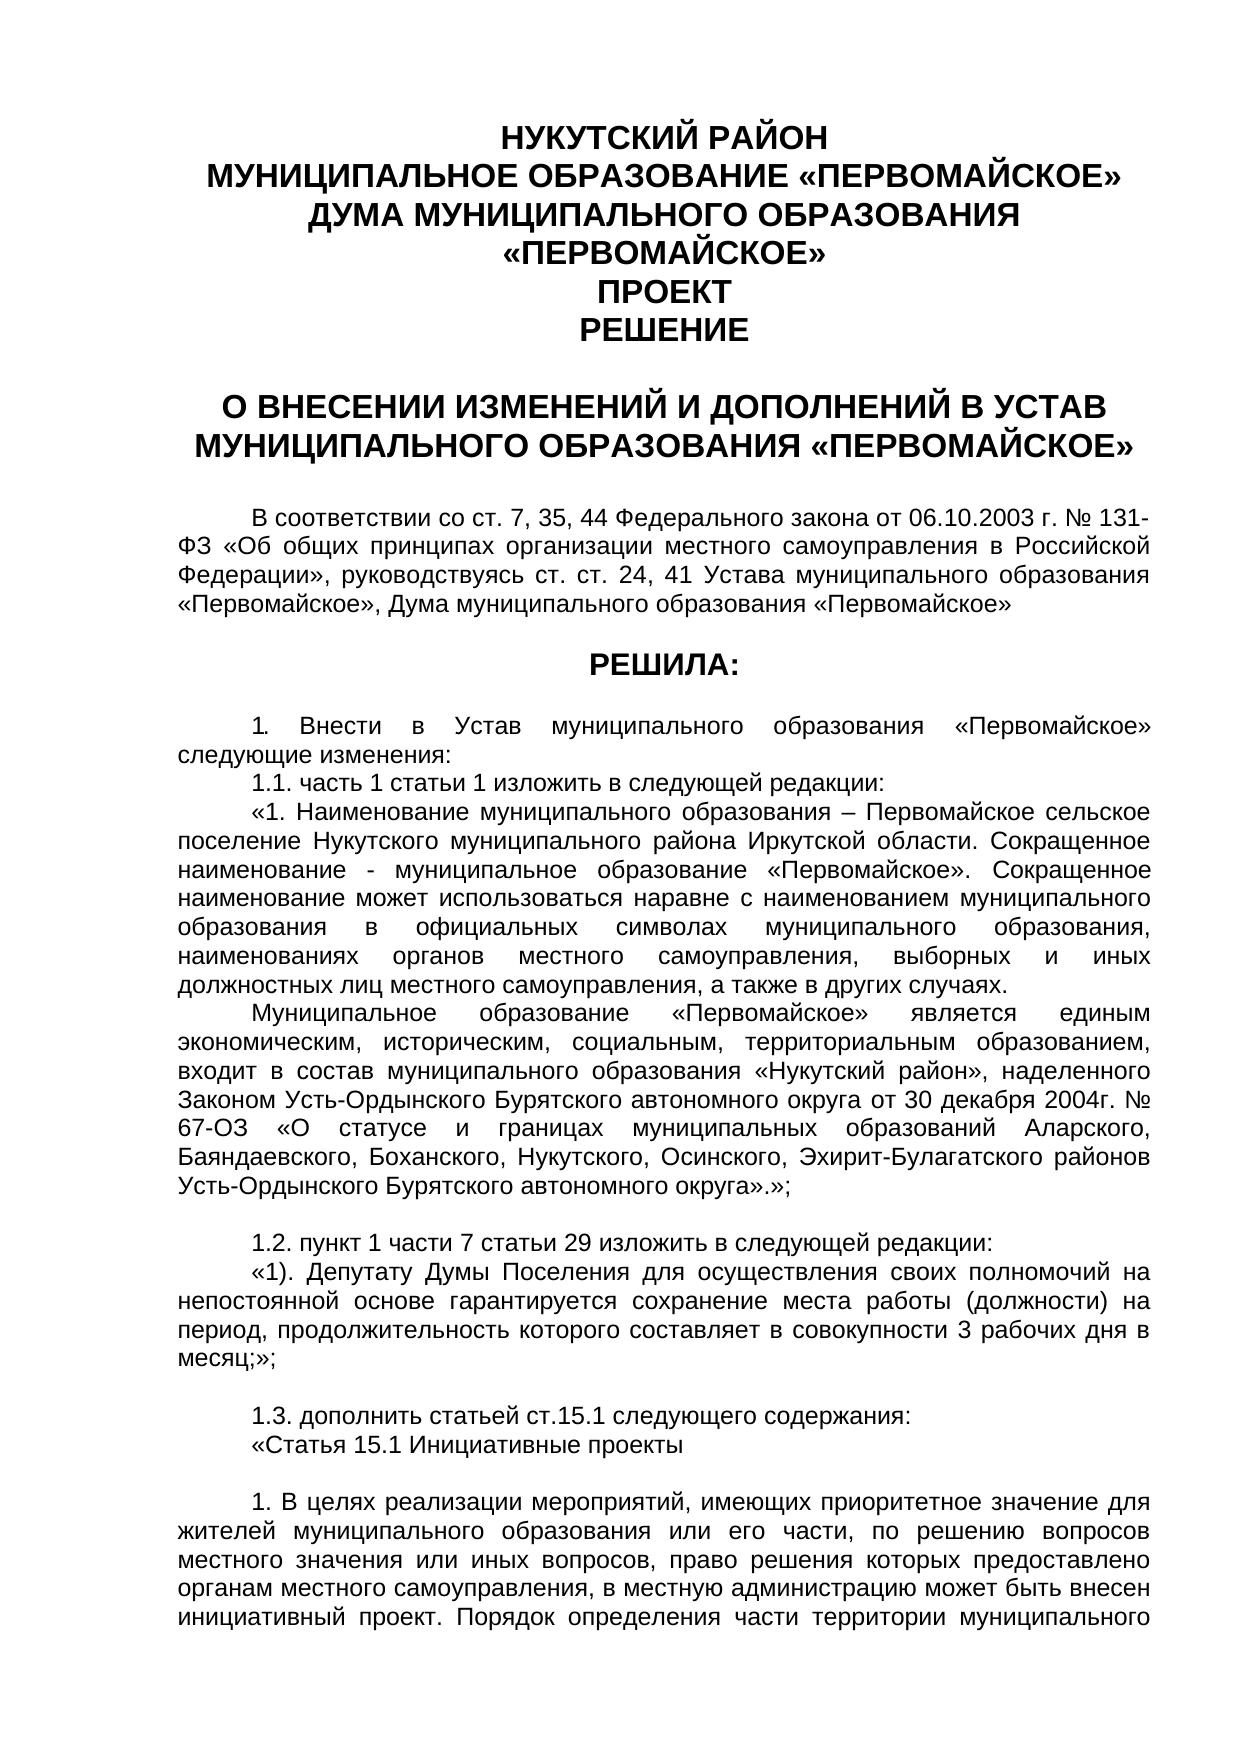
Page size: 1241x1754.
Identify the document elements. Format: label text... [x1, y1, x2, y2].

text «Статья 15.1 Инициативные проекты [177, 1430, 1152, 1458]
text «1. Наименование муниципального образования – Первомайское сельское поселение Нукутского муниципального района Иркутской области. Сокращенное наименование - муниципальное образование «Первомайское». Сокращенное наименование может использоваться наравне с наименованием муниципального образования в официальных символах муниципального образования, наименованиях органов местного самоуправления, выборных и иных должностных лиц местного самоуправления, а также в других случаях. [177, 797, 1152, 998]
text МУНИЦИПАЛЬНОЕ ОБРАЗОВАНИЕ «ПЕРВОМАЙСКОЕ» [177, 157, 1152, 195]
text РЕШИЛА: [177, 646, 1152, 682]
text О ВНЕСЕНИИ ИЗМЕНЕНИЙ И ДОПОЛНЕНИЙ В УСТАВ МУНИЦИПАЛЬНОГО ОБРАЗОВАНИЯ «ПЕРВОМАЙСКОЕ» [177, 387, 1152, 464]
text В соответствии со ст. 7, 35, 44 Федерального закона от 06.10.2003 г. № 131-ФЗ «Об общих принципах организации местного самоуправления в Российской Федерации», руководствуясь ст. ст. 24, 41 Устава муниципального образования «Первомайское», Дума муниципального образования «Первомайское» [177, 502, 1152, 617]
text ДУМА МУНИЦИПАЛЬНОГО ОБРАЗОВАНИЯ «ПЕРВОМАЙСКОЕ» [177, 195, 1152, 272]
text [177, 1487, 1152, 1631]
text РЕШЕНИЕ [177, 310, 1152, 349]
text 1. Внести в Устав муниципального образования «Первомайское» следующие изменения: [177, 711, 1152, 768]
text ПРОЕКТ [177, 272, 1152, 310]
text 1.2. пункт 1 части 7 статьи 29 изложить в следующей редакции: [177, 1228, 1152, 1257]
text НУКУТСКИЙ РАЙОН [177, 118, 1152, 157]
text «1). Депутату Думы Поселения для осуществления своих полномочий на непостоянной основе гарантируется сохранение места работы (должности) на период, продолжительность которого составляет в совокупности 3 рабочих дня в месяц;»; [177, 1257, 1152, 1372]
text 1.1. часть 1 статьи 1 изложить в следующей редакции: [177, 768, 1152, 797]
text 1.3. дополнить статьей ст.15.1 следующего содержания: [177, 1401, 1152, 1430]
text Муниципальное образование «Первомайское» является единым экономическим, историческим, социальным, территориальным образованием, входит в состав муниципального образования «Нукутский район», наделенного Законом Усть-Ордынского Бурятского автономного округа от 30 декабря 2004г. № 67-ОЗ «О статусе и границах муниципальных образований Аларского, Баяндаевского, Боханского, Нукутского, Осинского, Эхирит-Булагатского районов Усть-Ордынского Бурятского автономного округа».»; [177, 998, 1152, 1200]
